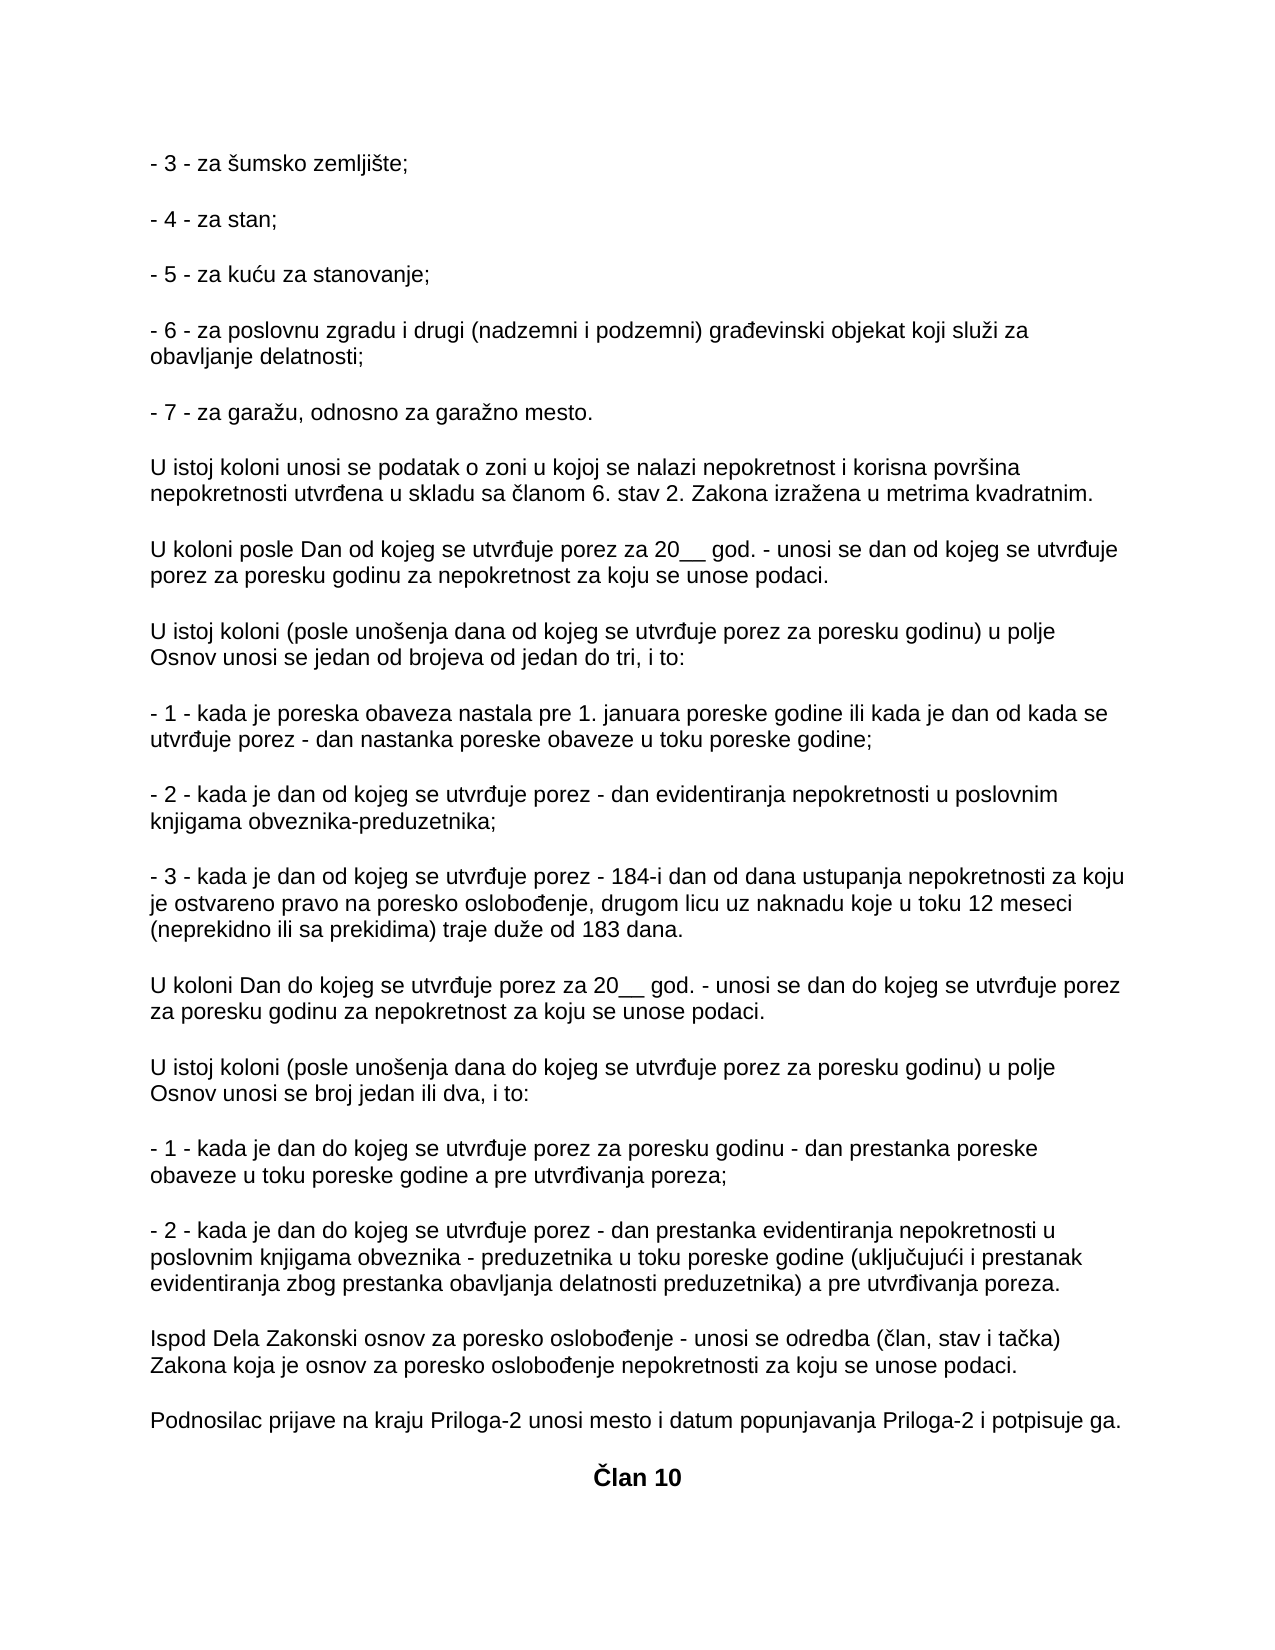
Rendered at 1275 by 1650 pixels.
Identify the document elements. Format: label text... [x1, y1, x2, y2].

text Podnosilac prijave na kraju Priloga-2 unosi mesto i datum popunjavanja Priloga-2 i potpisuje ga. [150, 1407, 1125, 1434]
text - 1 - kada je dan do kojeg se utvrđuje porez za poresku godinu - dan prestanka poreske obaveze u toku poreske godine a pre utvrđivanja poreza; [150, 1135, 1125, 1188]
text U istoj koloni (posle unošenja dana do kojeg se utvrđuje porez za poresku godinu) u polje Osnov unosi se broj jedan ili dva, i to: [150, 1053, 1125, 1106]
text U koloni Dan do kojeg se utvrđuje porez za 20__ god. - unosi se dan do kojeg se utvrđuje porez za poresku godinu za nepokretnost za koju se unose podaci. [150, 972, 1125, 1024]
text U koloni posle Dan od kojeg se utvrđuje porez za 20__ god. - unosi se dan od kojeg se utvrđuje porez za poresku godinu za nepokretnost za koju se unose podaci. [150, 536, 1125, 588]
text - 3 - za šumsko zemljište; [150, 150, 1125, 176]
text Član 10 [150, 1463, 1125, 1492]
text - 7 - za garažu, odnosno za garažno mesto. [150, 398, 1125, 425]
text Ispod Dela Zakonski osnov za poresko oslobođenje - unosi se odredba (član, stav i tačka) Zakona koja je osnov za poresko oslobođenje nepokretnosti za koju se unose podaci. [150, 1325, 1125, 1378]
text - 3 - kada je dan od kojeg se utvrđuje porez - 184-i dan od dana ustupanja nepokretnosti za koju je ostvareno pravo na poresko oslobođenje, drugom licu uz naknadu koje u toku 12 meseci (neprekidno ili sa prekidima) traje duže od 183 dana. [150, 863, 1125, 942]
text - 6 - za poslovnu zgradu i drugi (nadzemni i podzemni) građevinski objekat koji služi za obavljanje delatnosti; [150, 317, 1125, 369]
text - 1 - kada je poreska obaveza nastala pre 1. januara poreske godine ili kada je dan od kada se utvrđuje porez - dan nastanka poreske obaveze u toku poreske godine; [150, 699, 1125, 752]
text U istoj koloni unosi se podatak o zoni u kojoj se nalazi nepokretnost i korisna površina nepokretnosti utvrđena u skladu sa članom 6. stav 2. Zakona izražena u metrima kvadratnim. [150, 454, 1125, 507]
text - 5 - za kuću za stanovanje; [150, 261, 1125, 287]
text - 2 - kada je dan do kojeg se utvrđuje porez - dan prestanka evidentiranja nepokretnosti u poslovnim knjigama obveznika - preduzetnika u toku poreske godine (uključujući i prestanak evidentiranja zbog prestanka obavljanja delatnosti preduzetnika) a pre utvrđivanja poreza. [150, 1217, 1125, 1296]
text U istoj koloni (posle unošenja dana od kojeg se utvrđuje porez za poresku godinu) u polje Osnov unosi se jedan od brojeva od jedan do tri, i to: [150, 618, 1125, 670]
text - 4 - za stan; [150, 206, 1125, 232]
text - 2 - kada je dan od kojeg se utvrđuje porez - dan evidentiranja nepokretnosti u poslovnim knjigama obveznika-preduzetnika; [150, 781, 1125, 834]
